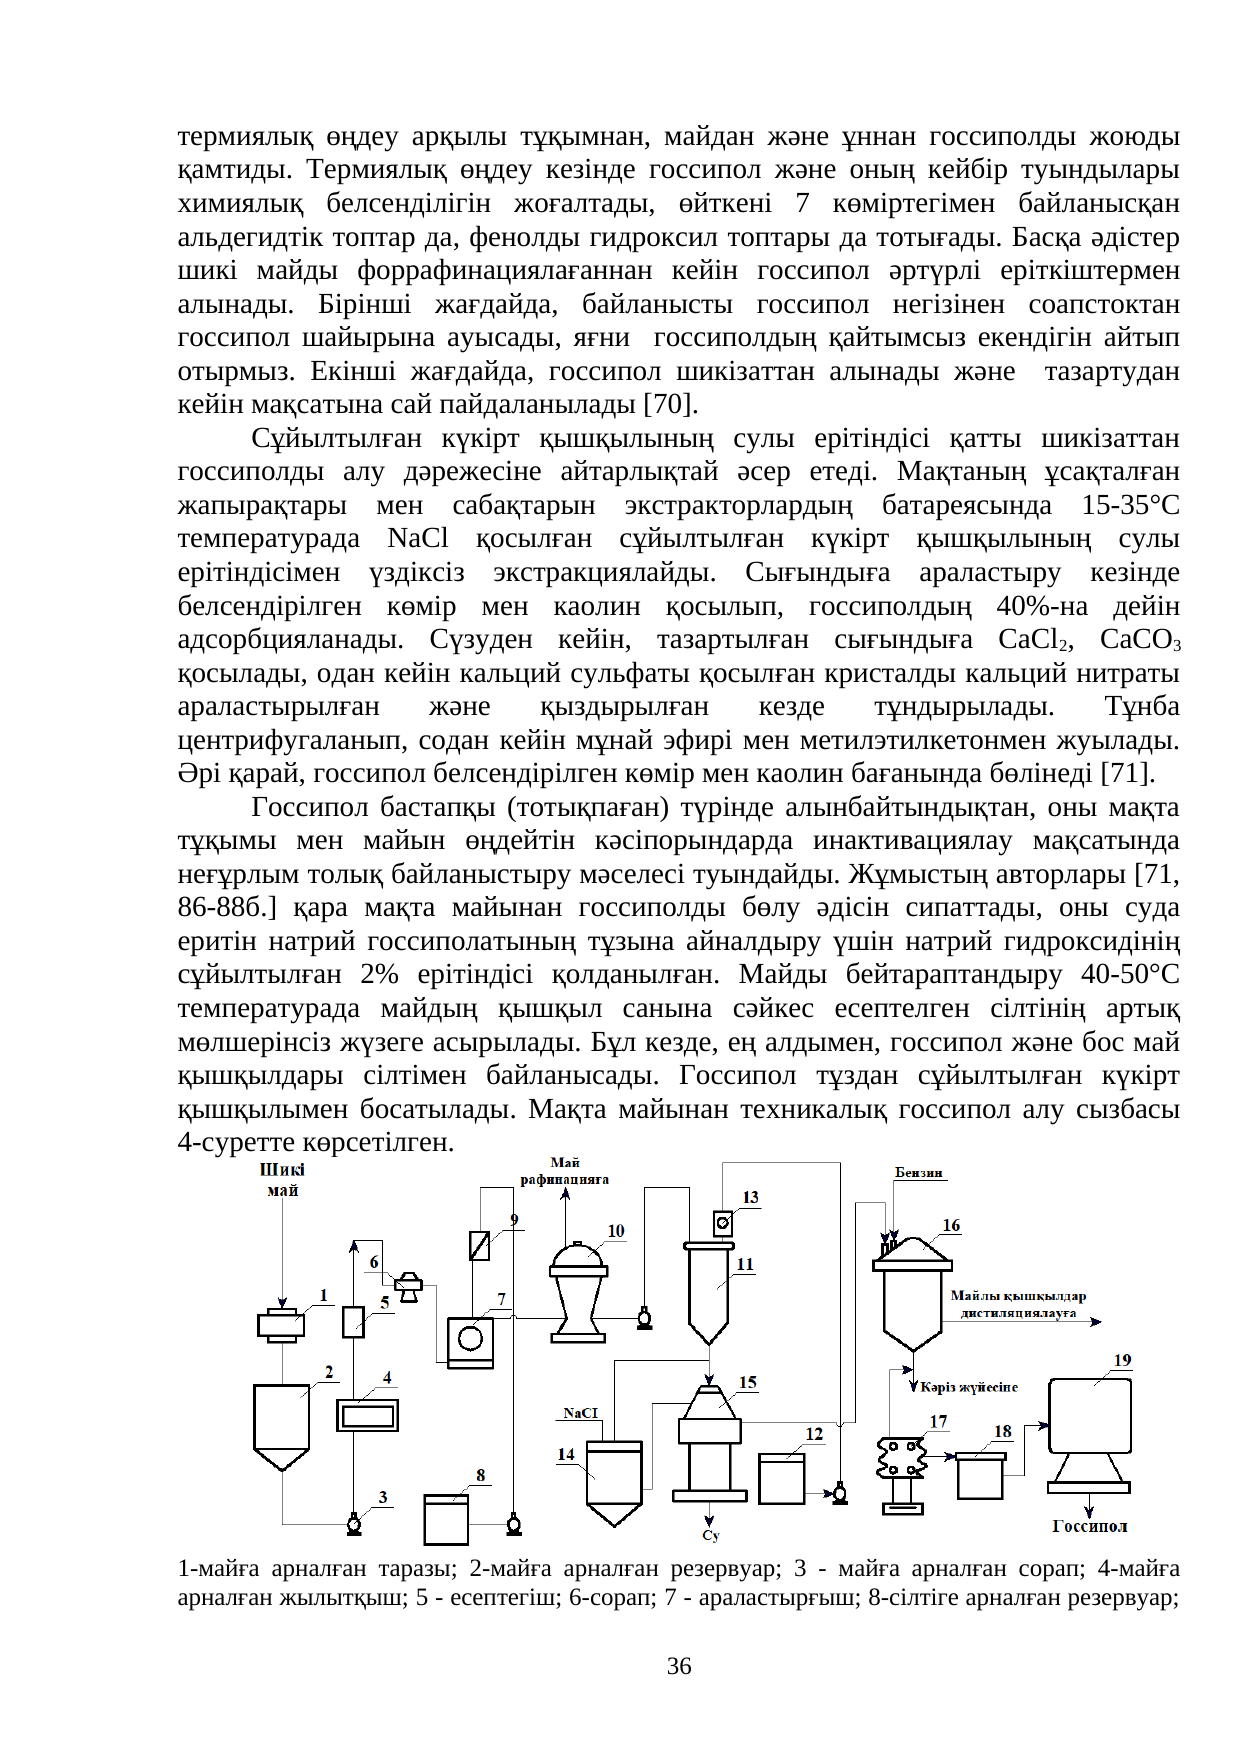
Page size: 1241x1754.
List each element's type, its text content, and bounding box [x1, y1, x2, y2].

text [177, 118, 1181, 420]
text Сұйылтылған күкірт қышқылының сулы ерітіндісі қатты шикізаттан госсиполды алу дәрежесіне айтарлықтай әсер етеді. Мақтаның ұсақталған жапырақтары мен сабақтарын экстракторлардың батареясында 15-35°С температурада NaCl қосылған сұйылтылған күкірт қышқылының сулы ерітіндісімен үздіксіз экстракциялайды. Сығындыға араластыру кезінде белсендірілген көмір мен каолин қосылып, госсиполдың 40%-на дейін адсорбцияланады. Сүзуден кейін, тазартылған сығындыға CaCl2, CaCO3 қосылады, одан кейін кальций сульфаты қосылған кристалды кальций нитраты араластырылған және қыздырылған кезде тұндырылады. Тұнба центрифугаланып, содан кейін мұнай эфирі мен метилэтилкетонмен жуылады. Әрі қарай, госсипол белсендірілген көмір мен каолин бағанында бөлінеді [71]. [177, 420, 1181, 789]
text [177, 1553, 1181, 1611]
picture [251, 1157, 1149, 1551]
text Госсипол бастапқы (тотықпаған) түрінде алынбайтындықтан, оны мақта тұқымы мен майын өңдейтін кәсіпорындарда инактивациялау мақсатында неғұрлым толық байланыстыру мәселесі туындайды. Жұмыстың авторлары [71, 86-88б.] қара мақта майынан госсиполды бөлу әдісін сипаттады, оны суда еритін натрий госсиполатының тұзына айналдыру үшін натрий гидроксидінің сұйылтылған 2% ерітіндісі қолданылған. Майды бейтараптандыру 40-50°C температурада майдың қышқыл санына сәйкес есептелген сілтінің артық мөлшерінсіз жүзеге асырылады. Бұл кезде, ең алдымен, госсипол және бос май қышқылдары сілтімен байланысады. Госсипол тұздан сұйылтылған күкірт қышқылымен босатылады. Мақта майынан техникалық госсипол алу сызбасы 4-суретте көрсетілген. [177, 789, 1181, 1158]
